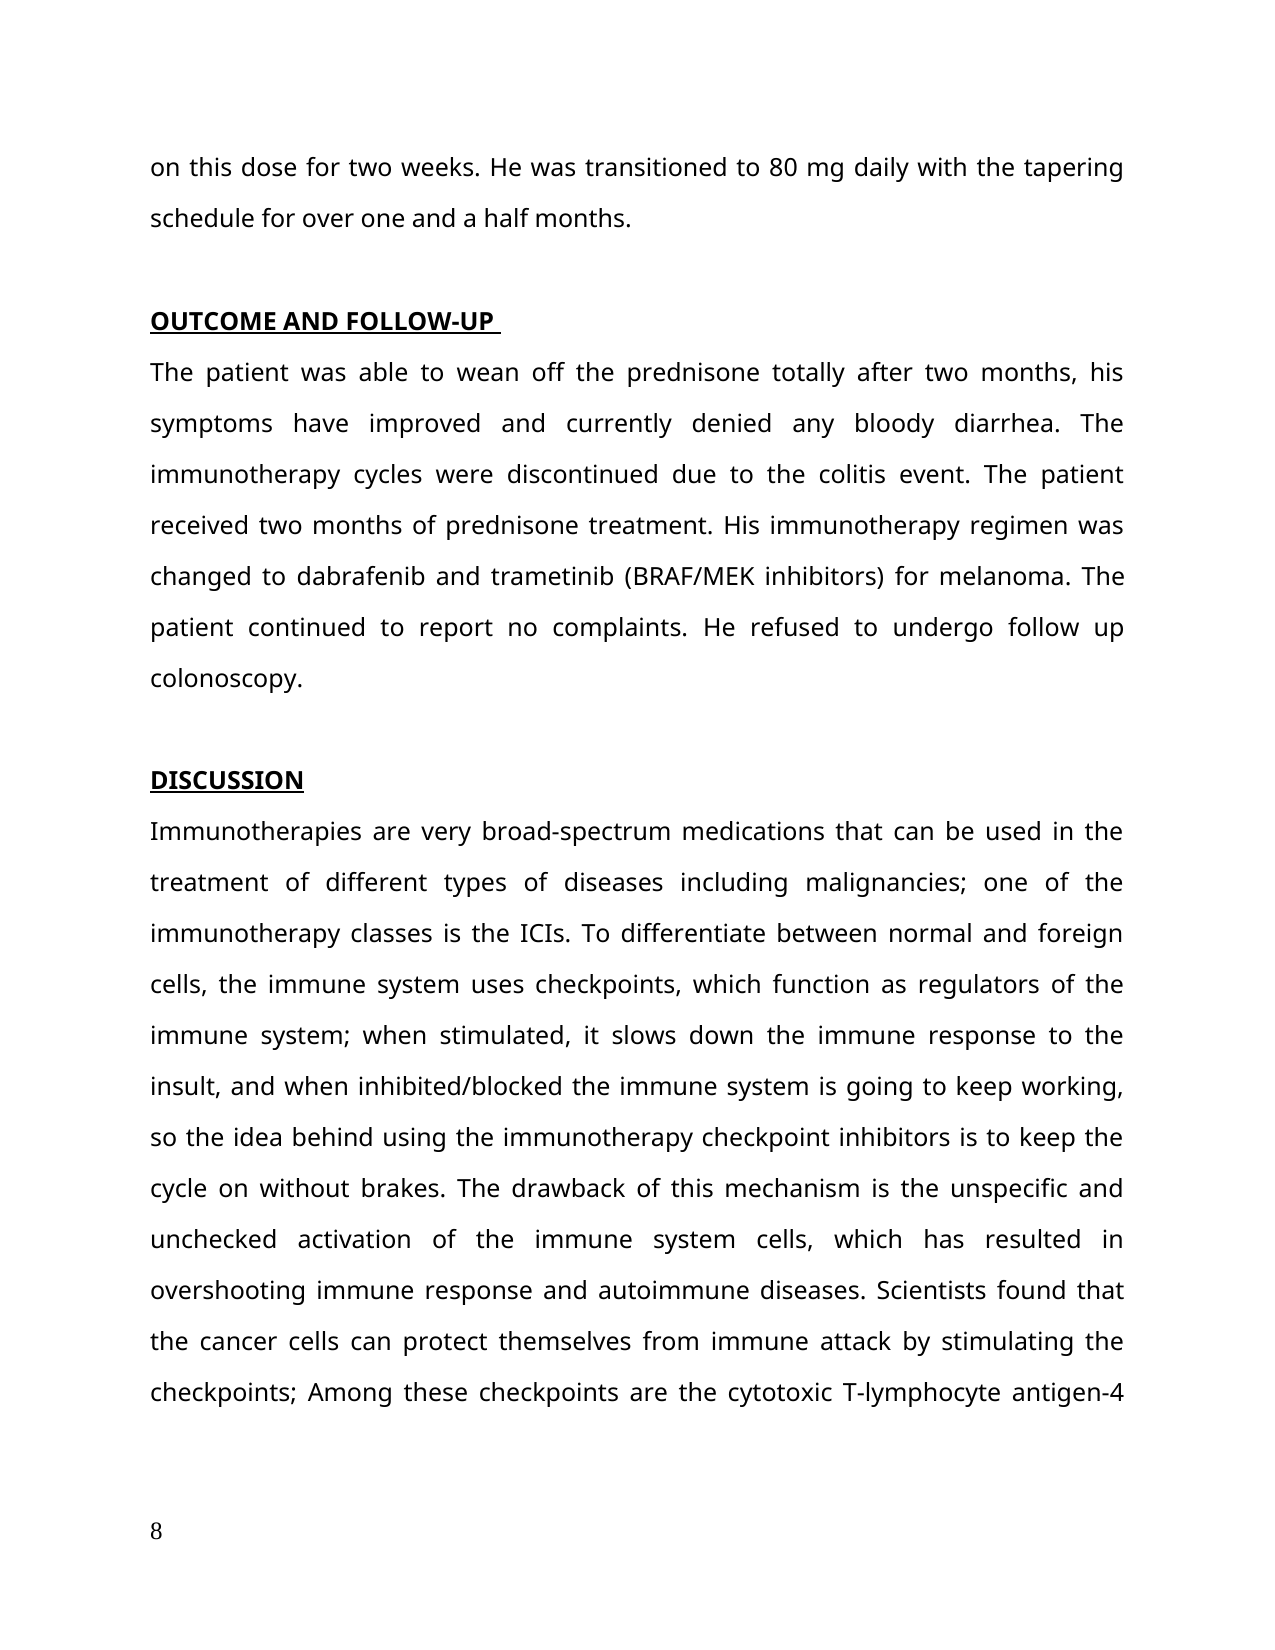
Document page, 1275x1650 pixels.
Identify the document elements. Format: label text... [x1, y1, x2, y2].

text OUTCOME AND FOLLOW-UP [150, 303, 1125, 337]
text DISCUSSION [150, 762, 1125, 797]
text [150, 150, 1125, 235]
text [150, 813, 1125, 1409]
text The patient was able to wean off the prednisone totally after two months, his symptoms have improved and currently denied any bloody diarrhea. The immunotherapy cycles were discontinued due to the colitis event. The patient received two months of prednisone treatment. His immunotherapy regimen was changed to dabrafenib and trametinib (BRAF/MEK inhibitors) for melanoma. The patient continued to report no complaints. He refused to undergo follow up colonoscopy. [150, 354, 1125, 694]
